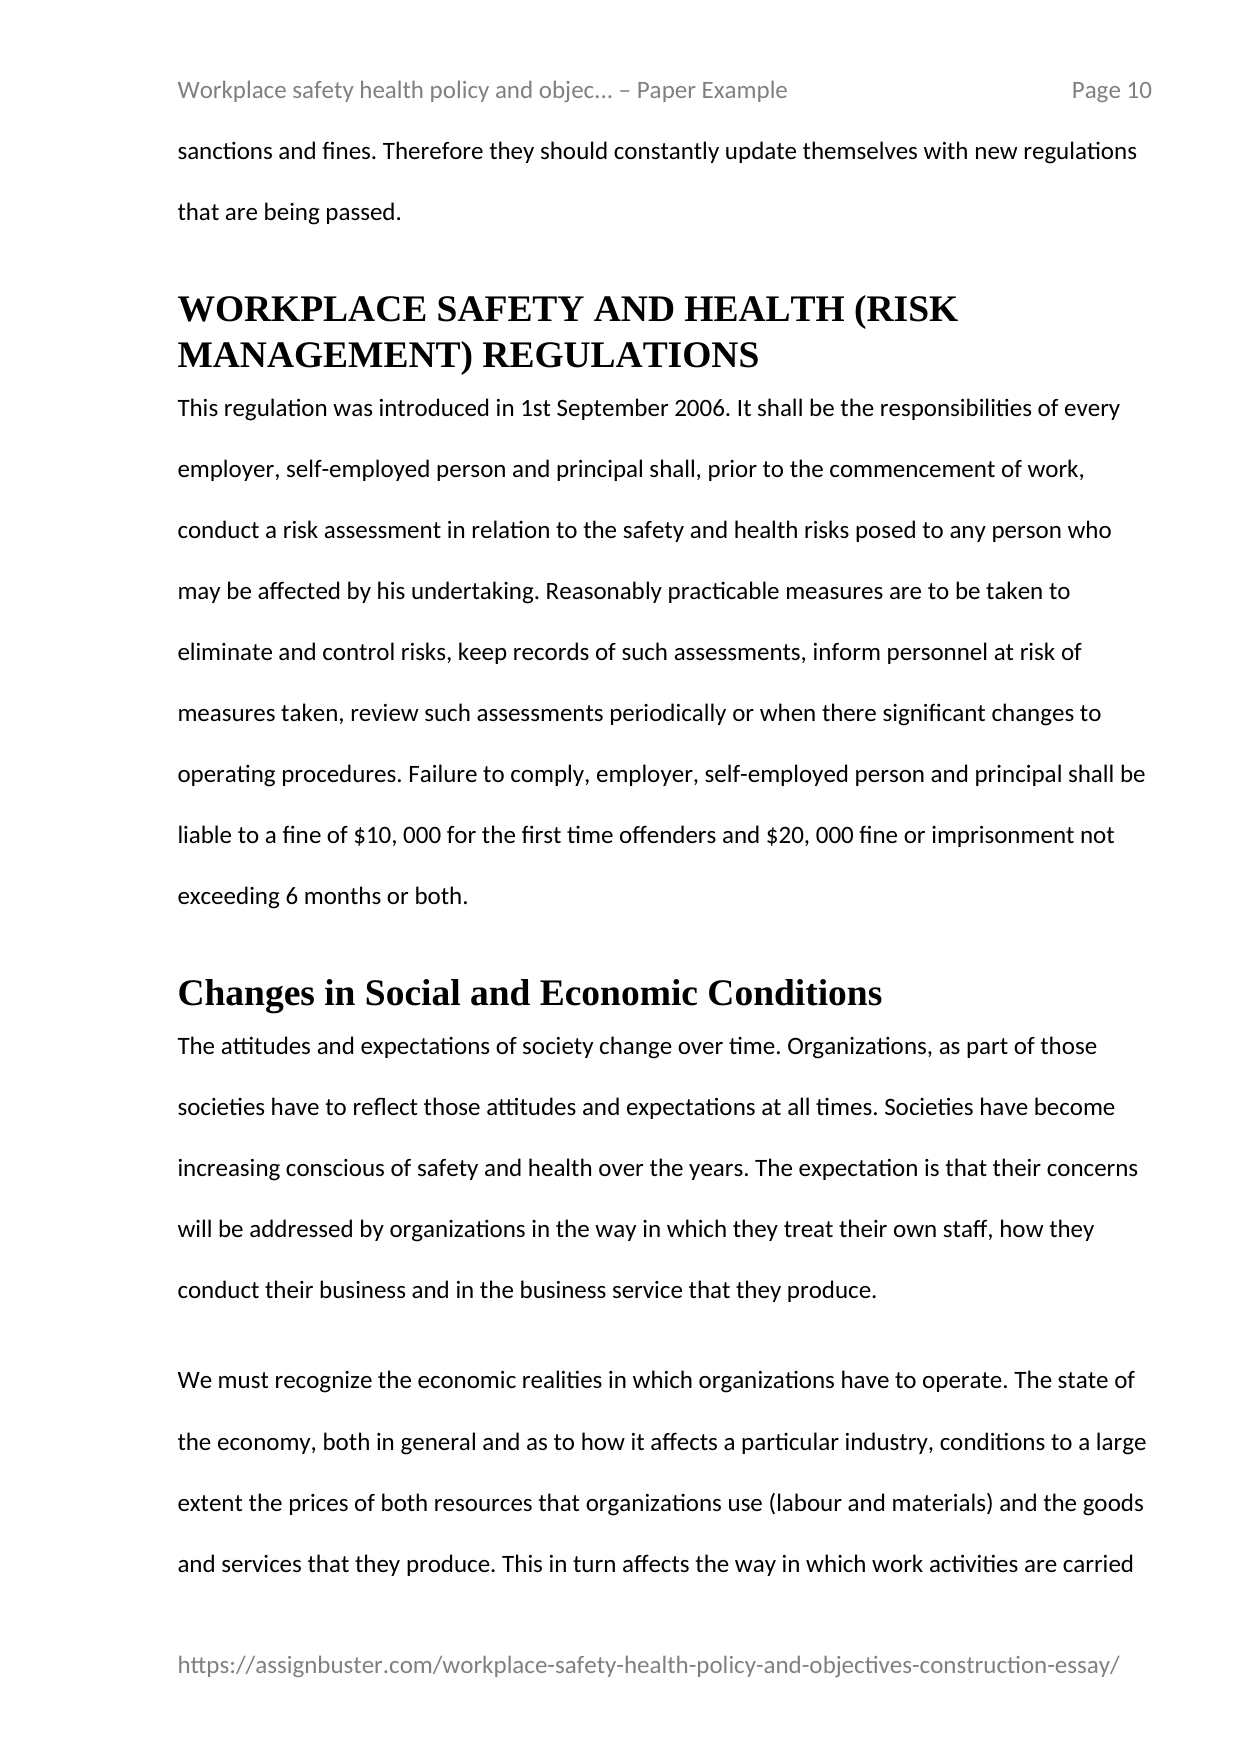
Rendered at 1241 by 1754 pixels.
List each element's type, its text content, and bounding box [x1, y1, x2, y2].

subtitle WORKPLACE SAFETY AND HEALTH (RISK MANAGEMENT) REGULATIONS [177, 286, 1152, 376]
subtitle Changes in Social and Economic Conditions [177, 971, 1152, 1014]
text The attitudes and expectations of society change over time. Organizations, as part of those societies have to reflect those attitudes and expectations at all times. Societies have become increasing conscious of safety and health over the years. The expectation is that their concerns will be addressed by organizations in the way in which they treat their own staff, how they conduct their business and in the business service that they produce. [177, 1030, 1152, 1304]
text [177, 1364, 1152, 1578]
text This regulation was introduced in 1st September 2006. It shall be the responsibilities of every employer, self-employed person and principal shall, prior to the commencement of work, conduct a risk assessment in relation to the safety and health risks posed to any person who may be affected by his undertaking. Reasonably practicable measures are to be taken to eliminate and control risks, keep records of such assessments, inform personnel at risk of measures taken, review such assessments periodically or when there significant changes to operating procedures. Failure to comply, employer, self-employed person and principal shall be liable to a fine of $10, 000 for the first time offenders and $20, 000 fine or imprisonment not exceeding 6 months or both. [177, 392, 1152, 911]
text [177, 135, 1152, 226]
